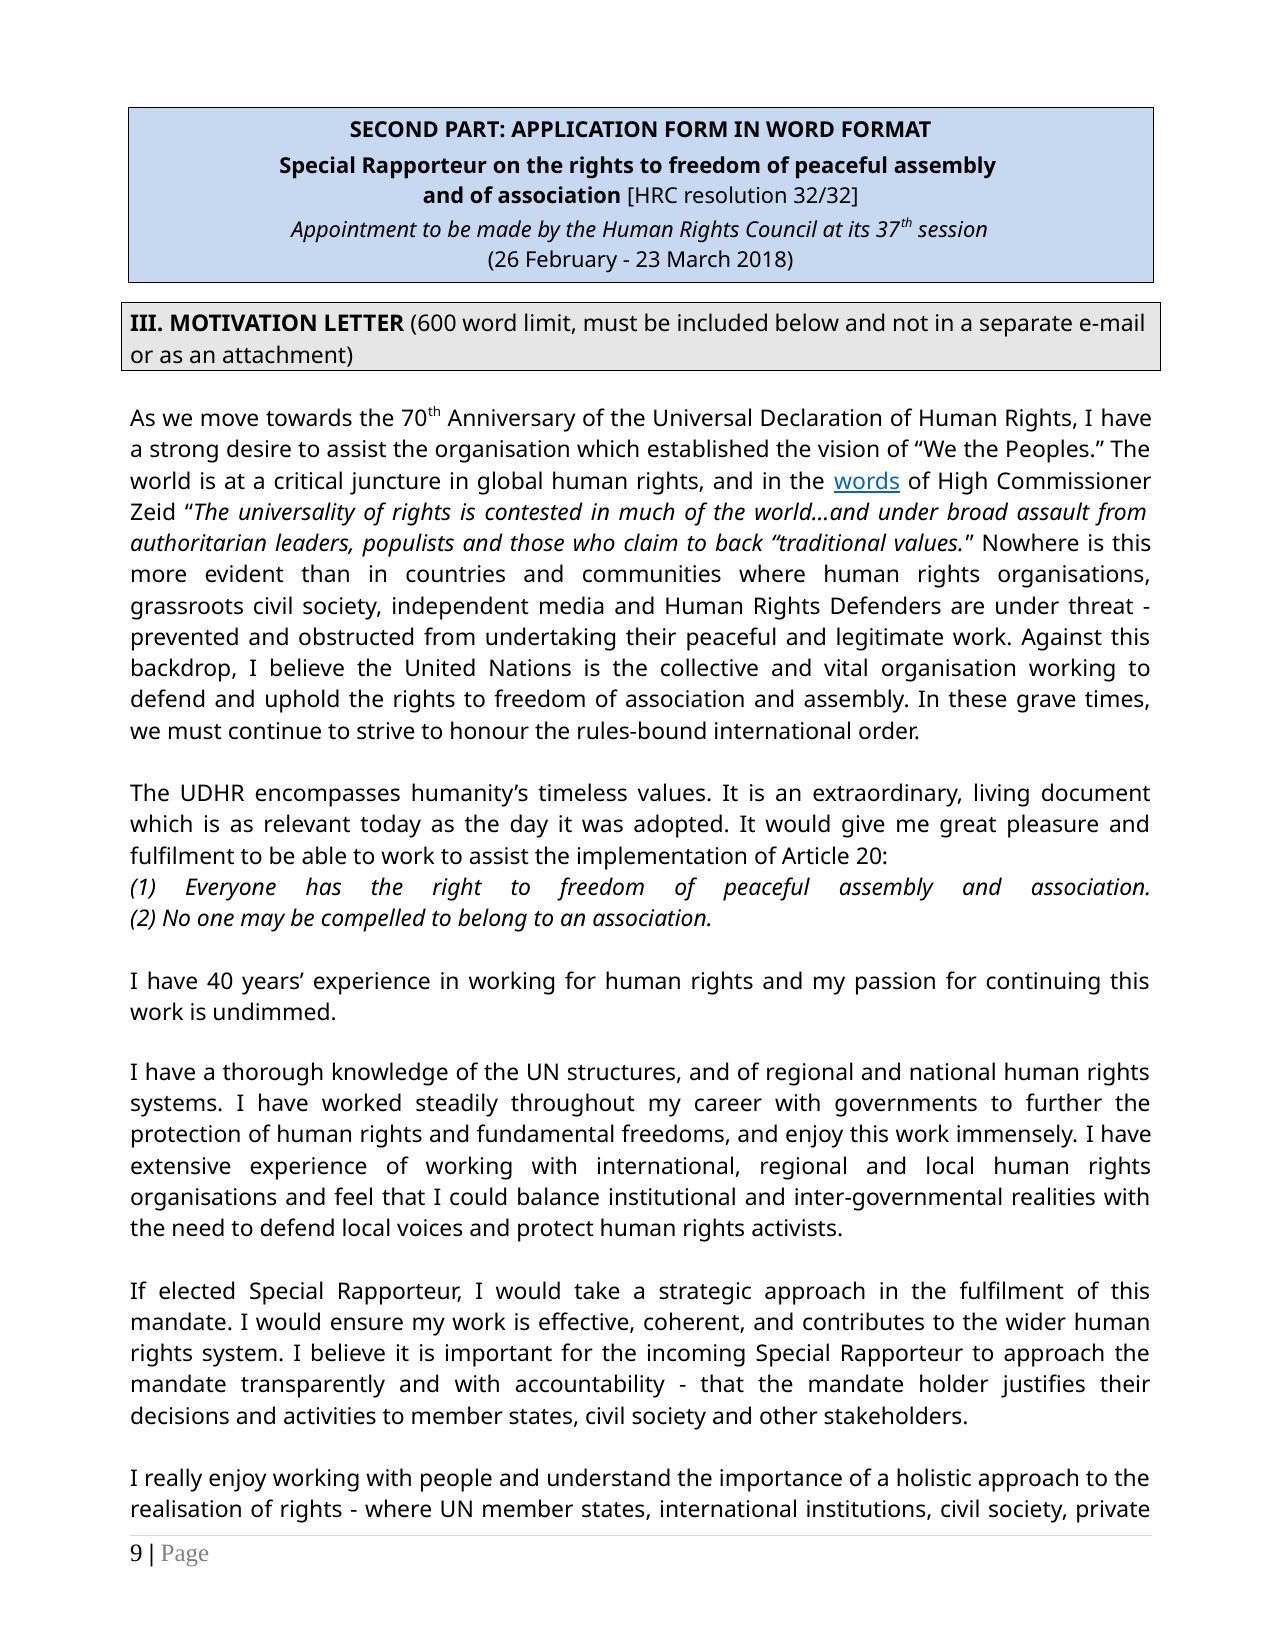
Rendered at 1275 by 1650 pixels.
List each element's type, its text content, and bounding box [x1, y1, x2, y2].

text The UDHR encompasses humanity’s timeless values. It is an extraordinary, living document which is as relevant today as the day it was adopted. It would give me great pleasure and fulfilment to be able to work to assist the implementation of Article 20: [130, 777, 1152, 871]
text (1) Everyone has the right to freedom of peaceful assembly and association. (2) No one may be compelled to belong to an association. [130, 871, 1152, 933]
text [130, 1462, 1152, 1524]
text If elected Special Rapporteur, I would take a strategic approach in the fulfilment of this mandate. I would ensure my work is effective, coherent, and contributes to the wider human rights system. I believe it is important for the incoming Special Rapporteur to approach the mandate transparently and with accountability - that the mandate holder justifies their decisions and activities to member states, civil society and other stakeholders. [130, 1274, 1152, 1431]
text As we move towards the 70th Anniversary of the Universal Declaration of Human Rights, I have a strong desire to assist the organisation which established the vision of “We the Peoples.” The world is at a critical juncture in global human rights, and in the words of High Commissioner Zeid “The universality of rights is contested in much of the world…and under broad assault from authoritarian leaders, populists and those who claim to back “traditional values.” Nowhere is this more evident than in countries and communities where human rights organisations, grassroots civil society, independent media and Human Rights Defenders are under threat - prevented and obstructed from undertaking their peaceful and legitimate work. Against this backdrop, I believe the United Nations is the collective and vital organisation working to defend and uphold the rights to freedom of association and assembly. In these grave times, we must continue to strive to honour the rules-bound international order. [130, 402, 1152, 746]
text I have a thorough knowledge of the UN structures, and of regional and national human rights systems. I have worked steadily throughout my career with governments to further the protection of human rights and fundamental freedoms, and enjoy this work immensely. I have extensive experience of working with international, regional and local human rights organisations and feel that I could balance institutional and inter-governmental realities with the need to defend local voices and protect human rights activists. [130, 1056, 1152, 1243]
text III. MOTIVATION LETTER (600 word limit, must be included below and not in a separate e-mail or as an attachment) [122, 303, 1160, 370]
text I have 40 years’ experience in working for human rights and my passion for continuing this work is undimmed. [130, 964, 1152, 1027]
